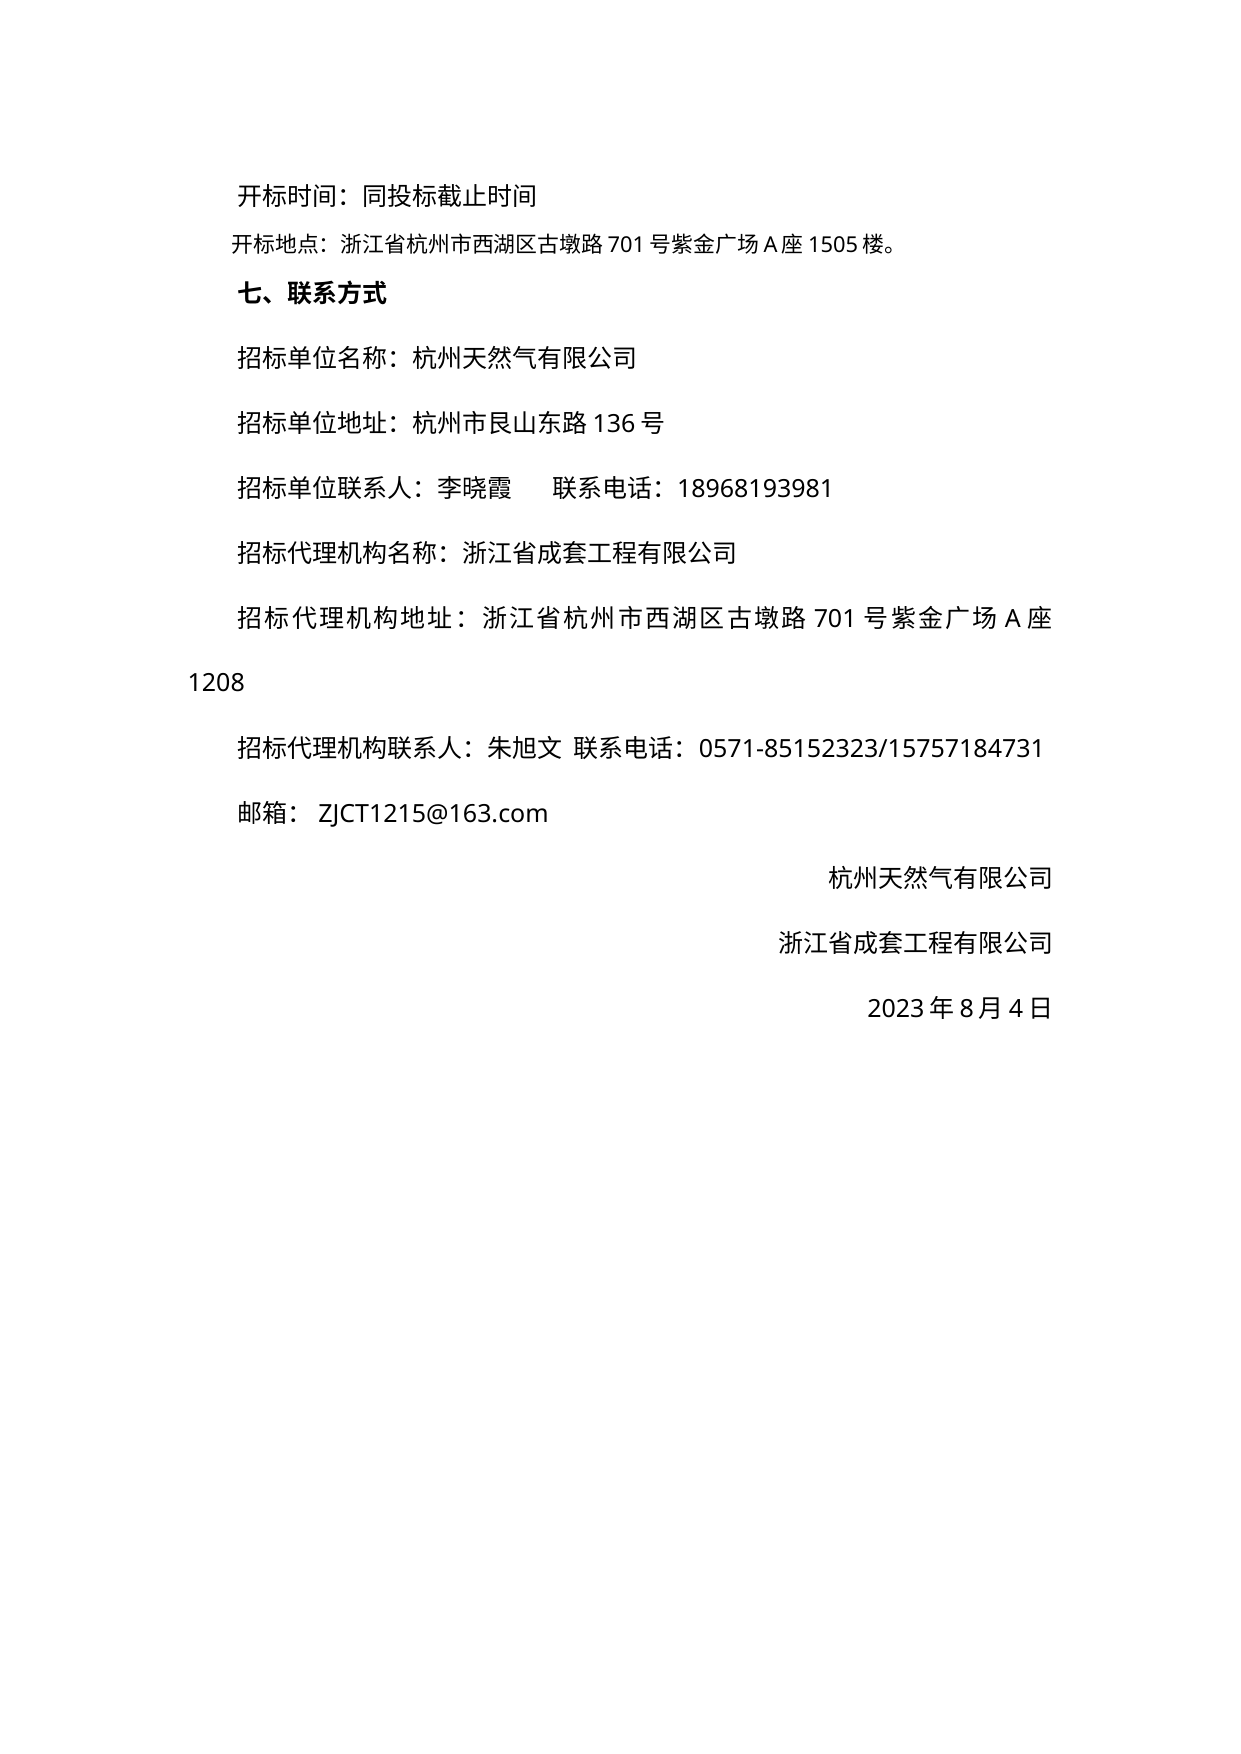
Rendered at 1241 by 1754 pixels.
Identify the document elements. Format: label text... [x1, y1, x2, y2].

text 2023年8月4日 [187, 974, 1053, 1039]
text 招标单位联系人：李晓霞 联系电话：18968193981 [187, 454, 1053, 519]
text 招标单位地址：杭州市艮山东路136号 [187, 389, 1053, 454]
text 杭州天然气有限公司 [187, 844, 1053, 909]
text 浙江省成套工程有限公司 [187, 909, 1053, 974]
text 招标代理机构名称：浙江省成套工程有限公司 [187, 519, 1053, 584]
text 招标代理机构联系人：朱旭文 联系电话：0571-85152323/15757184731 [187, 714, 1053, 779]
text 招标代理机构地址：浙江省杭州市西湖区古墩路701号紫金广场A座1208 [187, 584, 1053, 714]
text 邮箱： ZJCT1215@163.com [187, 779, 1053, 844]
text 开标时间：同投标截止时间 [187, 162, 1053, 227]
text 招标单位名称：杭州天然气有限公司 [187, 324, 1053, 389]
text 七、联系方式 [187, 259, 1053, 324]
text 开标地点：浙江省杭州市西湖区古墩路701号紫金广场A座1505楼。 [187, 227, 1053, 259]
